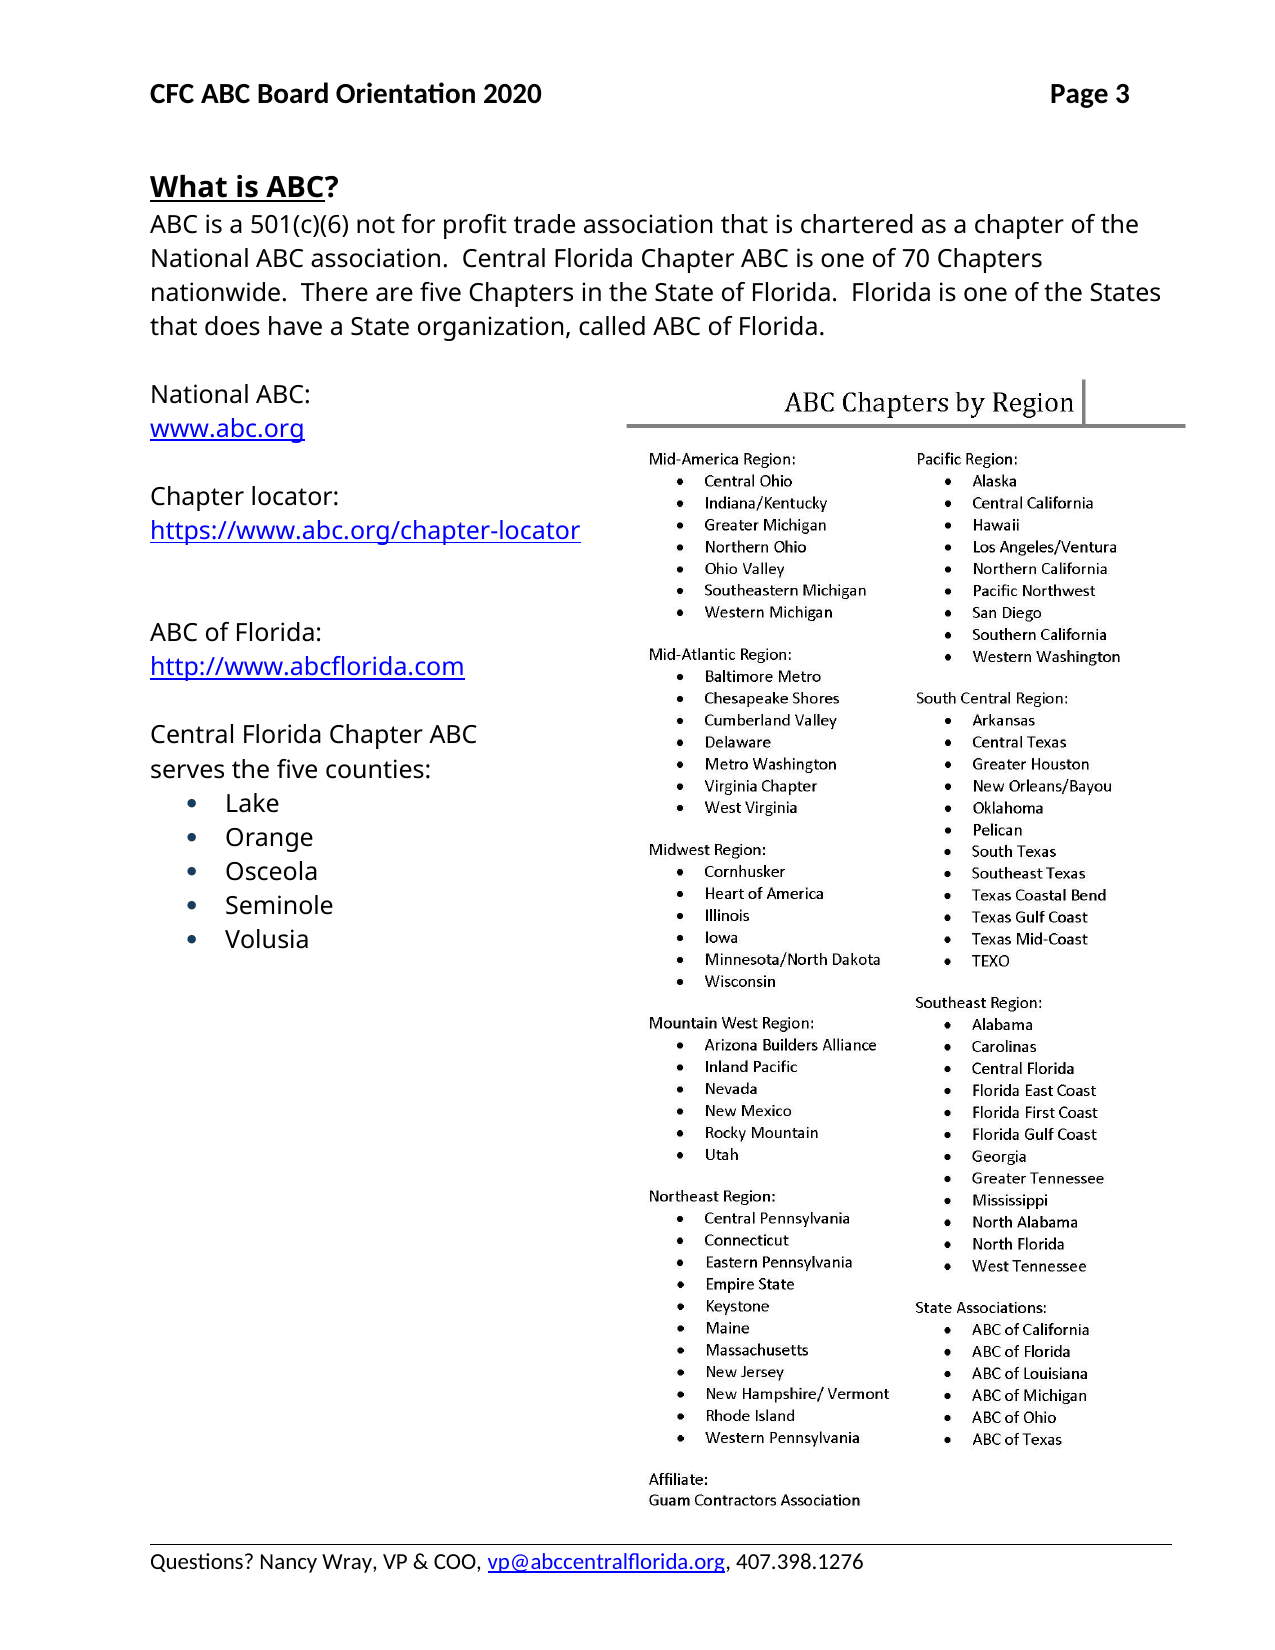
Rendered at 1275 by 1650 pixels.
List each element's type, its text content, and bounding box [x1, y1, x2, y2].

text https://www.abc.org/chapter-locator [150, 513, 626, 547]
text www.abc.org [150, 411, 626, 445]
list Orange [187, 819, 626, 853]
picture [626, 373, 1225, 1527]
list Volusia [187, 922, 626, 956]
text Chapter locator: [150, 479, 626, 513]
list Osceola [187, 853, 626, 887]
text ABC of Florida: [150, 615, 626, 649]
text Central Florida Chapter ABC [150, 717, 626, 751]
list Seminole [187, 887, 626, 922]
text National ABC: [150, 377, 626, 411]
text serves the five counties: [150, 751, 626, 785]
text http://www.abcflorida.com [150, 649, 626, 683]
text What is ABC? [150, 167, 1172, 206]
text ABC is a 501(c)(6) not for profit trade association that is chartered as a chapter of the National ABC association. Central Florida Chapter ABC is one of 70 Chapters nationwide. There are five Chapters in the State of Florida. Florida is one of the States that does have a State organization, called ABC of Florida. [150, 206, 1172, 342]
list Lake [187, 785, 626, 819]
